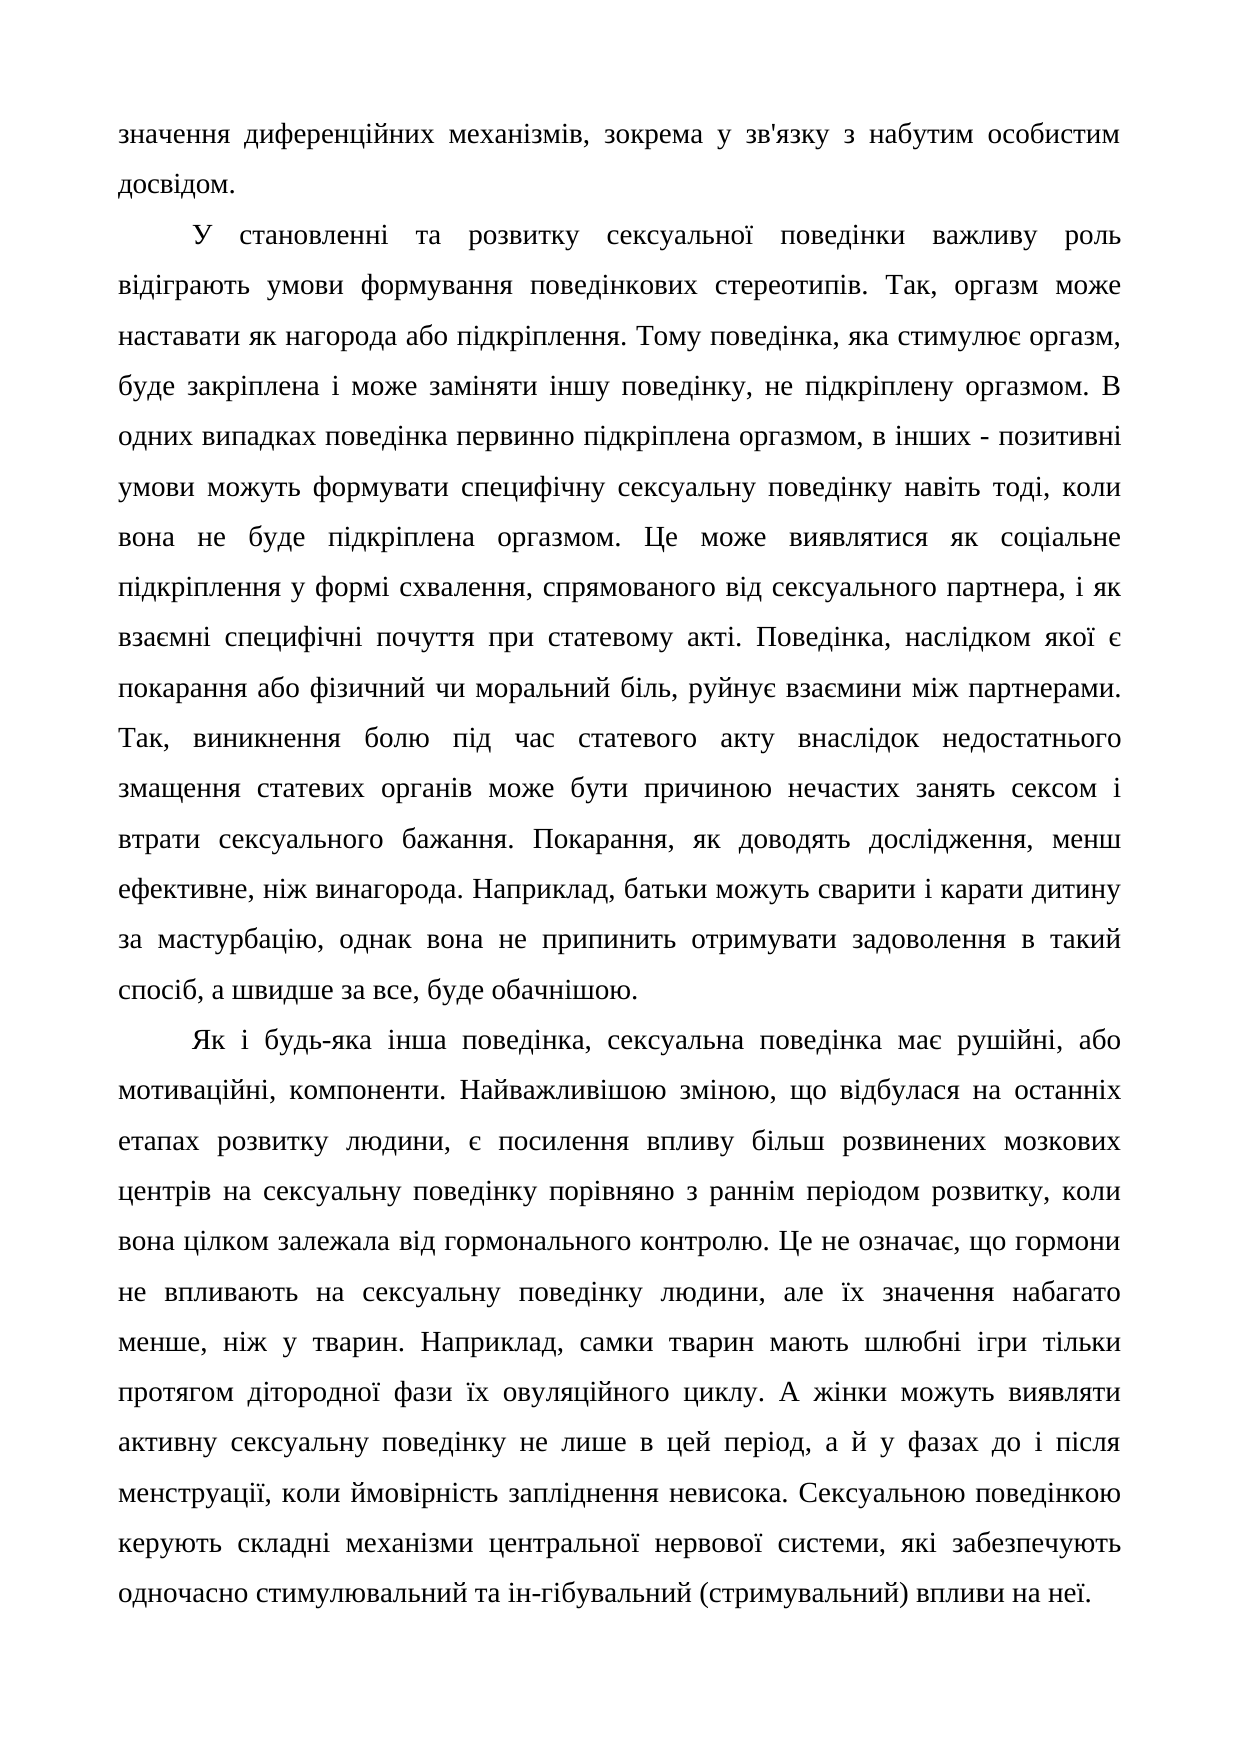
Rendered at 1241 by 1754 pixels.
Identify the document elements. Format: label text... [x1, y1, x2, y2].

text Як і будь-яка інша поведінка, сексуальна поведінка має рушійні, або мотиваційні, компоненти. Найважливішою зміною, що відбулася на останніх етапах розвитку людини, є посилення впливу більш розвинених мозкових центрів на сексуальну поведінку порівняно з раннім періодом розвитку, коли вона цілком залежала від гормонального контролю. Це не означає, що гормони не впливають на сексуальну поведінку людини, але їх значення набагато менше, ніж у тварин. Наприклад, самки тварин мають шлюбні ігри тільки протягом дітородної фази їх овуляційного циклу. А жінки можуть виявляти активну сексуальну поведінку не лише в цей період, а й у фазах до і після менструації, коли ймовірність запліднення невисока. Сексуальною поведінкою керують складні механізми центральної нервової системи, які забезпечують одночасно стимулювальний та ін-гібувальний (стримувальний) впливи на неї. [118, 1022, 1122, 1609]
text У становленні та розвитку сексуальної поведінки важливу роль відіграють умови формування поведінкових стереотипів. Так, оргазм може наставати як нагорода або підкріплення. Тому поведінка, яка стимулює оргазм, буде закріплена і може заміняти іншу поведінку, не підкріплену оргазмом. В одних випадках поведінка первинно підкріплена оргазмом, в інших - позитивні умови можуть формувати специфічну сексуальну поведінку навіть тоді, коли вона не буде підкріплена оргазмом. Це може виявлятися як соціальне підкріплення у формі схвалення, спрямованого від сексуального партнера, і як взаємні специфічні почуття при статевому акті. Поведінка, наслідком якої є покарання або фізичний чи моральний біль, руйнує взаємини між партнерами. Так, виникнення болю під час статевого акту внаслідок недостатнього змащення статевих органів може бути причиною нечастих занять сексом і втрати сексуального бажання. Покарання, як доводять дослідження, менш ефективне, ніж винагорода. Наприклад, батьки можуть сварити і карати дитину за мастурбацію, однак вона не припинить отримувати задоволення в такий спосіб, а швидше за все, буде обачнішою. [118, 217, 1123, 1005]
text значення диференційних механізмів, зокрема у зв'язку з набутим особистим досвідом. [118, 116, 1122, 200]
